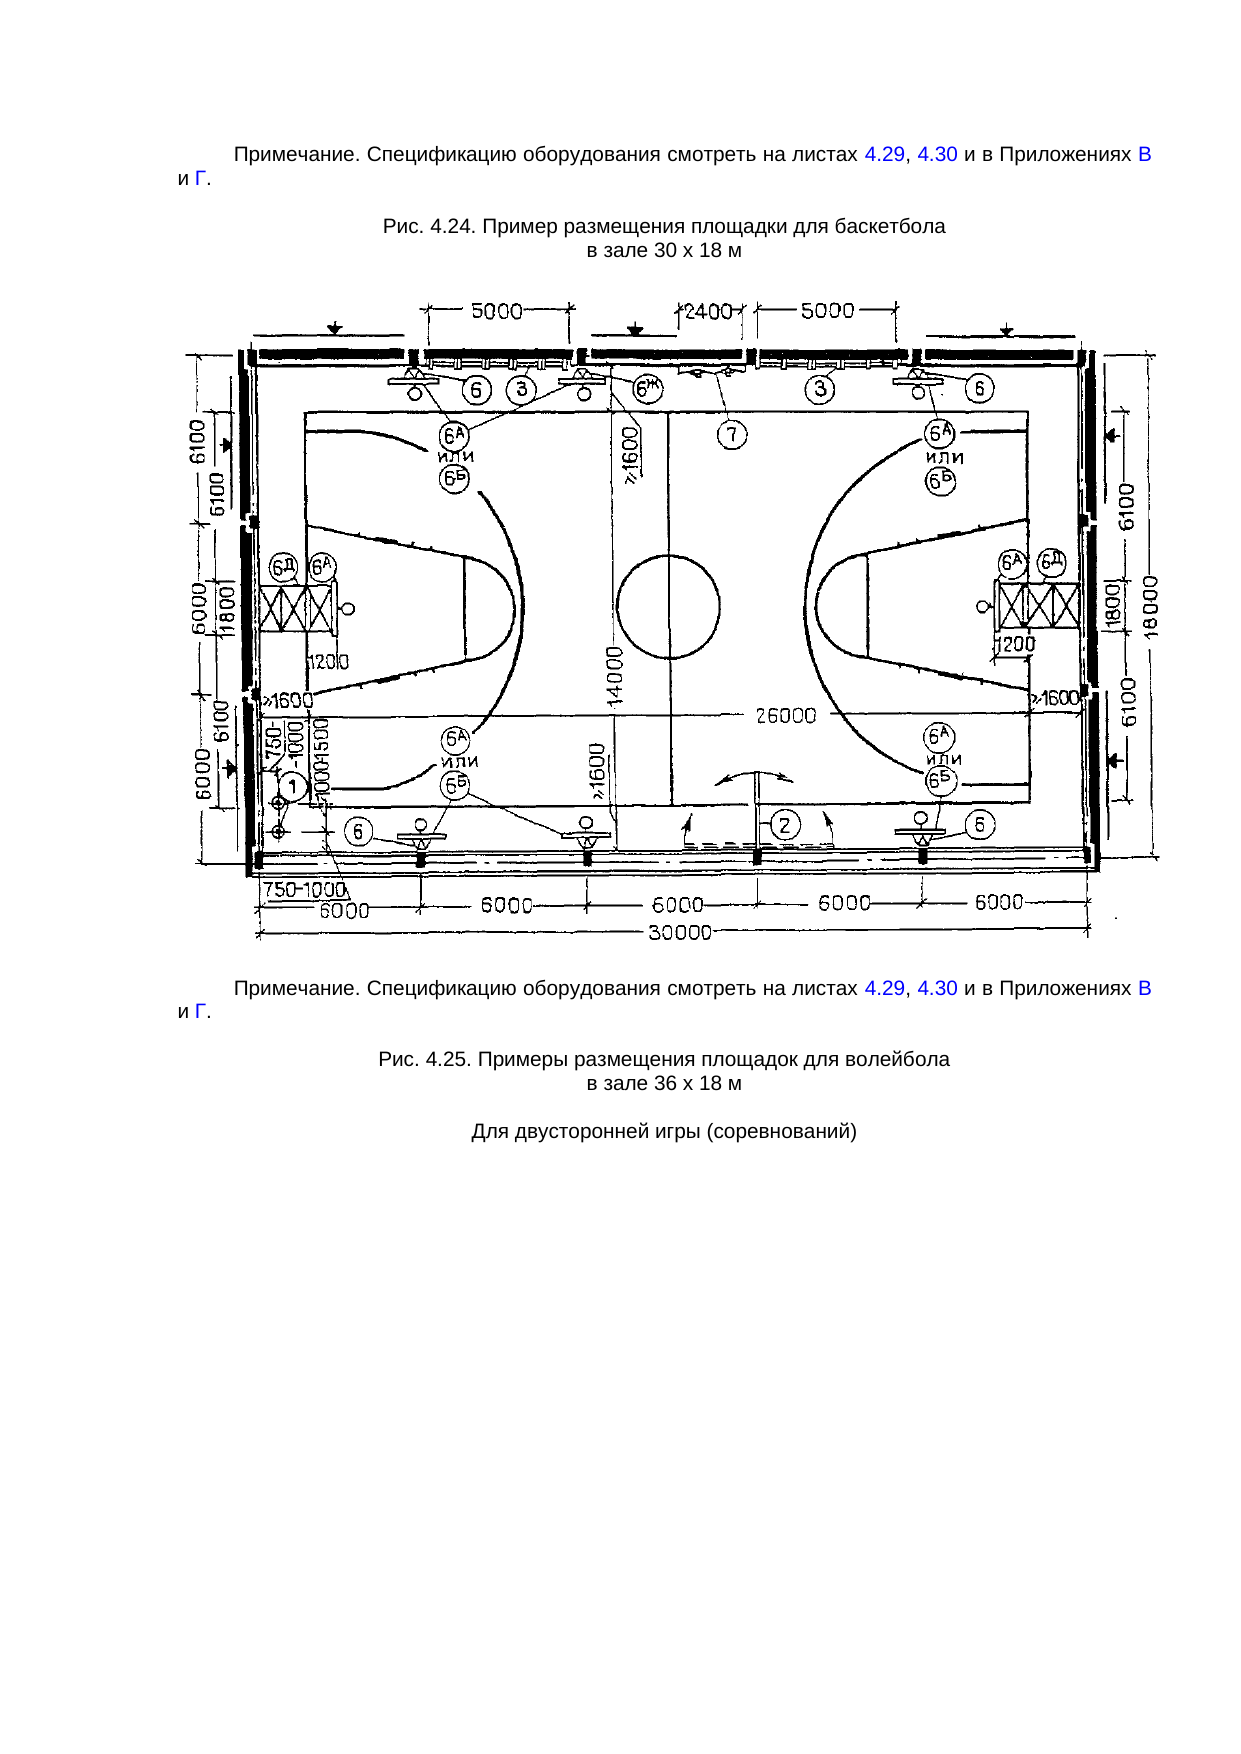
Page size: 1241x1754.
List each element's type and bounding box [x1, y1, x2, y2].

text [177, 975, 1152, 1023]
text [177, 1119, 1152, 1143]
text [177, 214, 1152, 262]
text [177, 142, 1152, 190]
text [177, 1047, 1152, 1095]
picture [177, 285, 1170, 952]
